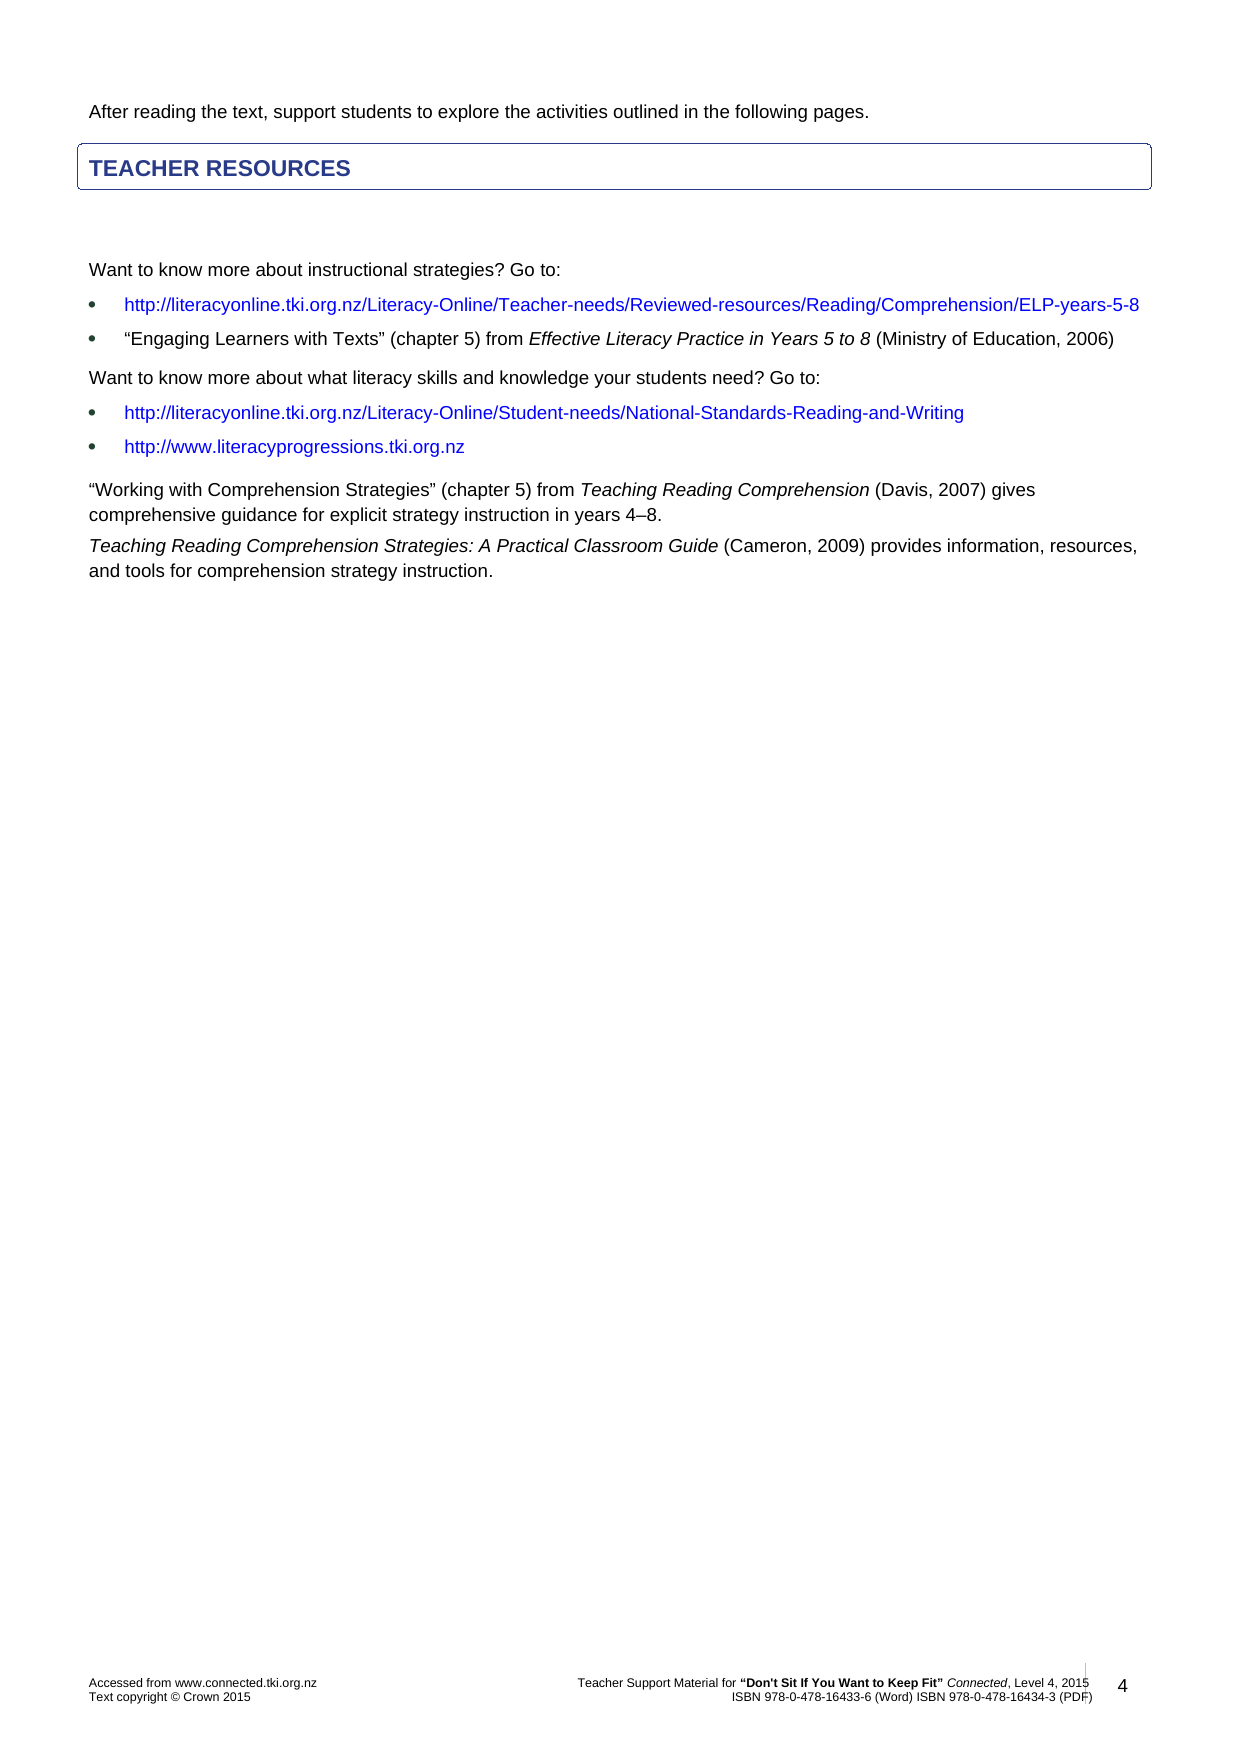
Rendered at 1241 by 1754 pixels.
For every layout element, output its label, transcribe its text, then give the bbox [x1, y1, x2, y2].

table_header Want to know more about instructional strategies? Go to: http://literacyonline.tki.org.nz/Literacy-Online/Teacher-needs/Reviewed-resources/Reading/Comprehension/ELP-years-5-8 “Engaging Learners with Texts” (chapter 5) from Effective Literacy Practice in Years 5 to 8 (Ministry of Education, 2006) Want to know more about what literacy skills and knowledge your students need? Go to: http://literacyonline.tki.org.nz/Literacy-Online/Student-needs/National-Standards-Reading-and-Writing http://www.literacyprogressions.tki.org.nz “Working with Comprehension Strategies” (chapter 5) from Teaching Reading Comprehension (Davis, 2007) gives comprehensive guidance for explicit strategy instruction in years 4–8. Teaching Reading Comprehension Strategies: A Practical Classroom Guide (Cameron, 2009) provides information, resources, and tools for comprehension strategy instruction. [78, 247, 1162, 601]
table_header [78, 89, 1162, 194]
